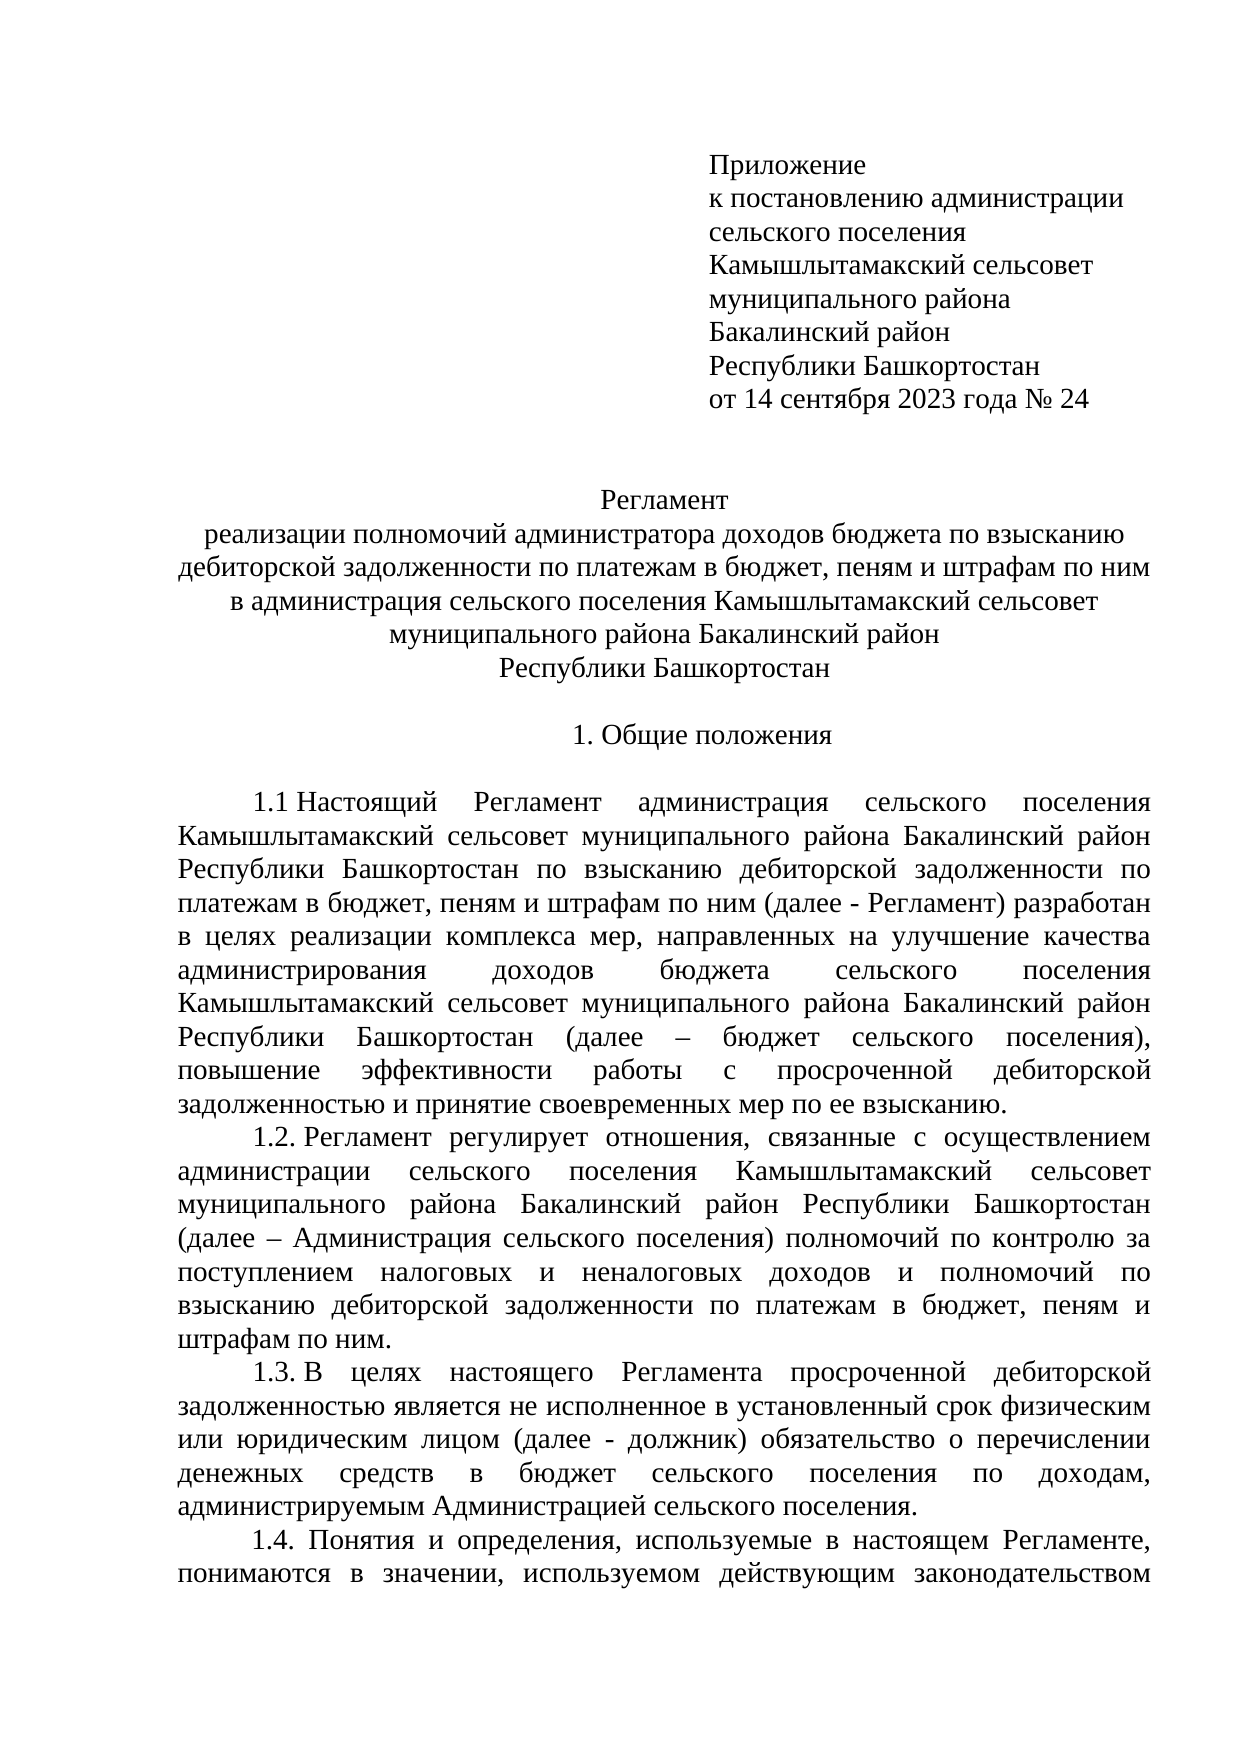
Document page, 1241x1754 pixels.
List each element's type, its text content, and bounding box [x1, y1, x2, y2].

text Регламент [177, 482, 1152, 516]
text 1.3. В целях настоящего Регламента просроченной дебиторской задолженностью является не исполненное в установленный срок физическим или юридическим лицом (далее - должник) обязательство о перечислении денежных средств в бюджет сельского поселения по доходам, администрируемым Администрацией сельского поселения. [177, 1354, 1152, 1522]
text 1.2. Регламент регулирует отношения, связанные с осуществлением администрации сельского поселения Камышлытамакский сельсовет муниципального района Бакалинский район Республики Башкортостан (далее – Администрация сельского поселения) полномочий по контролю за поступлением налоговых и неналоговых доходов и полномочий по взысканию дебиторской задолженности по платежам в бюджет, пеням и штрафам по ним. [177, 1119, 1152, 1354]
text 1. Общие положения [177, 717, 1152, 751]
text реализации полномочий администратора доходов бюджета по взысканию дебиторской задолженности по платежам в бюджет, пеням и штрафам по ним в администрация сельского поселения Камышлытамакский сельсовет муниципального района Бакалинский район [177, 516, 1152, 650]
text к постановлению администрации сельского поселения Камышлытамакский сельсовет муниципального района [709, 180, 1152, 314]
text Приложение [709, 118, 1152, 180]
text Бакалинский район [709, 314, 1152, 348]
text Республики Башкортостан [709, 348, 1152, 382]
text 1.1 Настоящий Регламент администрация сельского поселения Камышлытамакский сельсовет муниципального района Бакалинский район Республики Башкортостан по взысканию дебиторской задолженности по платежам в бюджет, пеням и штрафам по ним (далее - Регламент) разработан в целях реализации комплекса мер, направленных на улучшение качества администрирования доходов бюджета сельского поселения Камышлытамакский сельсовет муниципального района Бакалинский район Республики Башкортостан (далее – бюджет сельского поселения), повышение эффективности работы с просроченной дебиторской задолженностью и принятие своевременных мер по ее взысканию. [177, 784, 1152, 1119]
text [177, 1522, 1152, 1589]
text Республики Башкортостан [177, 650, 1152, 683]
text от 14 сентября 2023 года № 24 [709, 382, 1152, 415]
